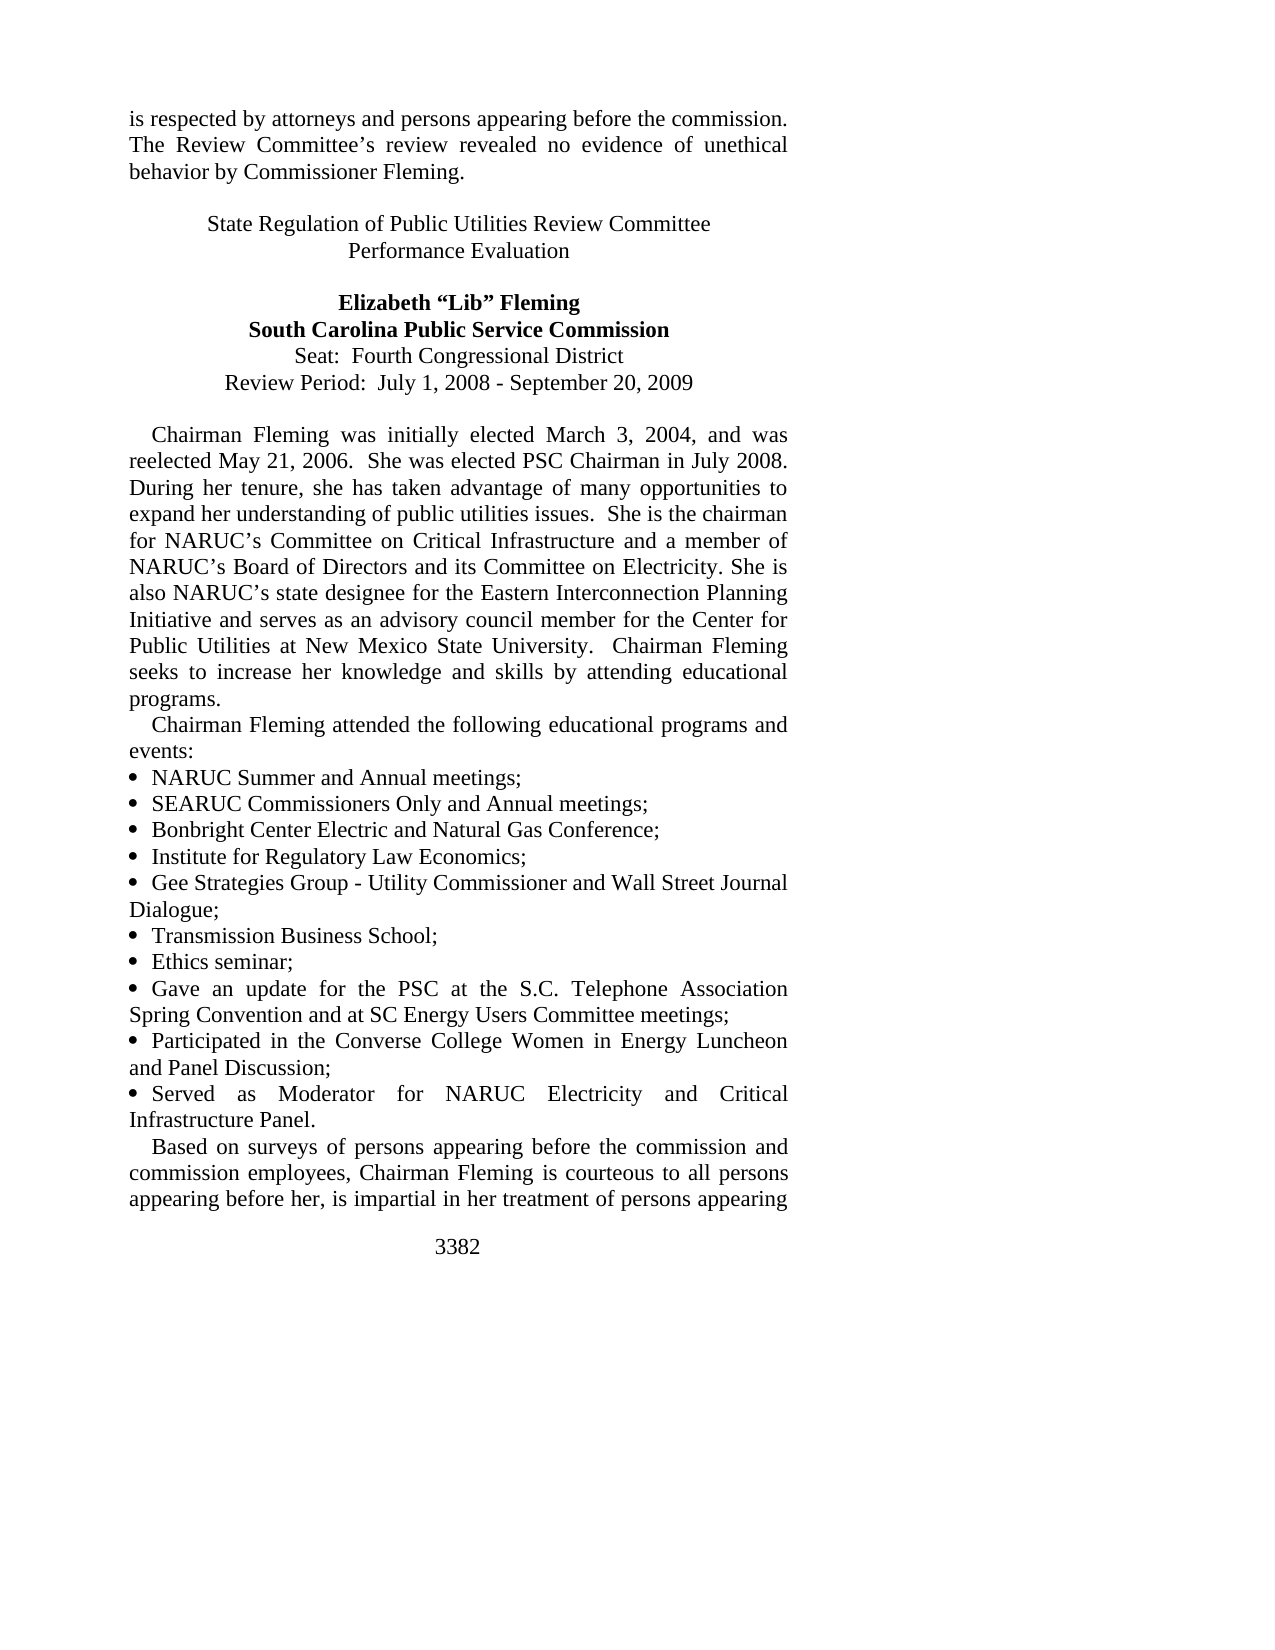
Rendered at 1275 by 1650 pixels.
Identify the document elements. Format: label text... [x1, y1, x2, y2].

list Ethics seminar; [129, 948, 789, 975]
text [129, 1133, 789, 1212]
text South Carolina Public Service Commission [129, 316, 789, 342]
list Participated in the Converse College Women in Energy Luncheon and Panel Discussion; [129, 1027, 789, 1080]
title State Regulation of Public Utilities Review Committee [129, 210, 789, 237]
text Review Period: July 1, 2008 - September 20, 2009 [129, 368, 789, 395]
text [129, 105, 789, 184]
text Chairman Fleming attended the following educational programs and events: [129, 711, 789, 764]
text Elizabeth “Lib” Fleming [129, 289, 789, 316]
title Performance Evaluation [129, 237, 789, 263]
list Transmission Business School; [129, 922, 789, 948]
list Institute for Regulatory Law Economics; [129, 843, 789, 869]
list Bonbright Center Electric and Natural Gas Conference; [129, 817, 789, 843]
list Gave an update for the PSC at the S.C. Telephone Association Spring Convention and at SC Energy Users Committee meetings; [129, 975, 789, 1027]
list Gee Strategies Group - Utility Commissioner and Wall Street Journal Dialogue; [129, 869, 789, 922]
text Chairman Fleming was initially elected March 3, 2004, and was reelected May 21, 2006. She was elected PSC Chairman in July 2008. During her tenure, she has taken advantage of many opportunities to expand her understanding of public utilities issues. She is the chairman for NARUC’s Committee on Critical Infrastructure and a member of NARUC’s Board of Directors and its Committee on Electricity. She is also NARUC’s state designee for the Eastern Interconnection Planning Initiative and serves as an advisory council member for the Center for Public Utilities at New Mexico State University. Chairman Fleming seeks to increase her knowledge and skills by attending educational programs. [129, 421, 789, 711]
list Served as Moderator for NARUC Electricity and Critical Infrastructure Panel. [129, 1080, 789, 1133]
text Seat: Fourth Congressional District [129, 342, 789, 368]
list NARUC Summer and Annual meetings; [129, 764, 789, 790]
list SEARUC Commissioners Only and Annual meetings; [129, 790, 789, 817]
